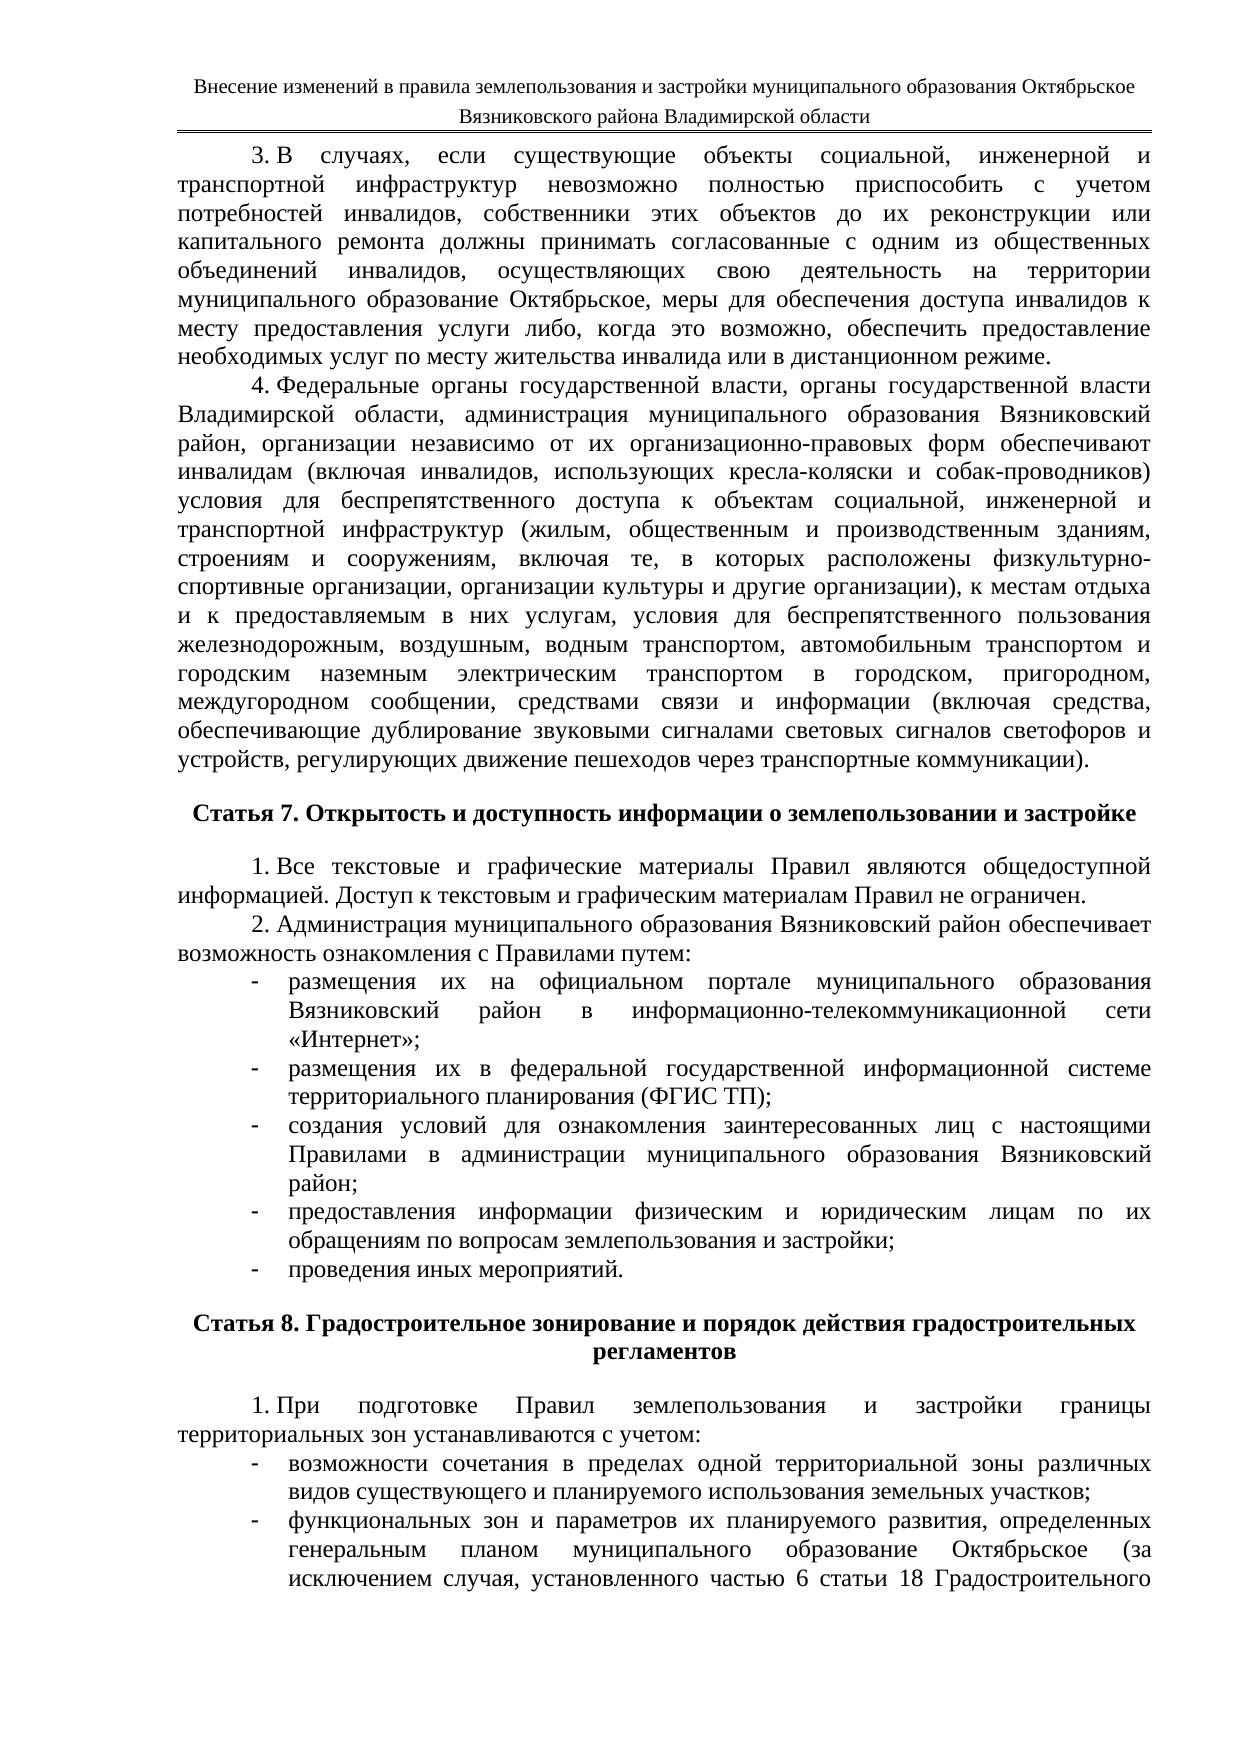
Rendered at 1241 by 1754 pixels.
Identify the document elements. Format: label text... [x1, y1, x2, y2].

subtitle Статья 7. Открытость и доступность информации о землепользовании и застройке [177, 798, 1152, 826]
list Федеральные органы государственной власти, органы государственной власти Владимирской области, администрация муниципального образования Вязниковский район, организации независимо от их организационно-правовых форм обеспечивают инвалидам (включая инвалидов, использующих кресла-коляски и собак-проводников) условия для беспрепятственного доступа к объектам социальной, инженерной и транспортной инфраструктур (жилым, общественным и производственным зданиям, строениям и сооружениям, включая те, в которых расположены физкультурно-спортивные организации, организации культуры и другие организации), к местам отдыха и к предоставляемым в них услугам, условия для беспрепятственного пользования железнодорожным, воздушным, водным транспортом, автомобильным транспортом и городским наземным электрическим транспортом в городском, пригородном, междугородном сообщении, средствами связи и информации (включая средства, обеспечивающие дублирование звуковыми сигналами световых сигналов светофоров и устройств, регулирующих движение пешеходов через транспортные коммуникации). [177, 370, 1152, 773]
list предоставления информации физическим и юридическим лицам по их обращениям по вопросам землепользования и застройки; [251, 1196, 1152, 1254]
list В случаях, если существующие объекты социальной, инженерной и транспортной инфраструктур невозможно полностью приспособить с учетом потребностей инвалидов, собственники этих объектов до их реконструкции или капитального ремонта должны принимать согласованные с одним из общественных объединений инвалидов, осуществляющих свою деятельность на территории муниципального образование Октябрьское, меры для обеспечения доступа инвалидов к месту предоставления услуги либо, когда это возможно, обеспечить предоставление необходимых услуг по месту жительства инвалида или в дистанционном режиме. [177, 140, 1152, 370]
list размещения их в федеральной государственной информационной системе территориального планирования (ФГИС ТП); [251, 1053, 1152, 1110]
list Администрация муниципального образования Вязниковский район обеспечивает возможность ознакомления с Правилами путем: [177, 909, 1152, 966]
list размещения их на официальном портале муниципального образования Вязниковский район в информационно-телекоммуникационной сети «Интернет»; [251, 966, 1152, 1053]
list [251, 1505, 1152, 1591]
list создания условий для ознакомления заинтересованных лиц с настоящими Правилами в администрации муниципального образования Вязниковский район; [251, 1110, 1152, 1196]
list возможности сочетания в пределах одной территориальной зоны различных видов существующего и планируемого использования земельных участков; [251, 1448, 1152, 1505]
subtitle Статья 8. Градостроительное зонирование и порядок действия градостроительных регламентов [177, 1308, 1152, 1365]
list Все текстовые и графические материалы Правил являются общедоступной информацией. Доступ к текстовым и графическим материалам Правил не ограничен. [177, 851, 1152, 909]
list При подготовке Правил землепользования и застройки границы территориальных зон устанавливаются с учетом: [177, 1390, 1152, 1448]
list проведения иных мероприятий. [251, 1254, 1152, 1283]
